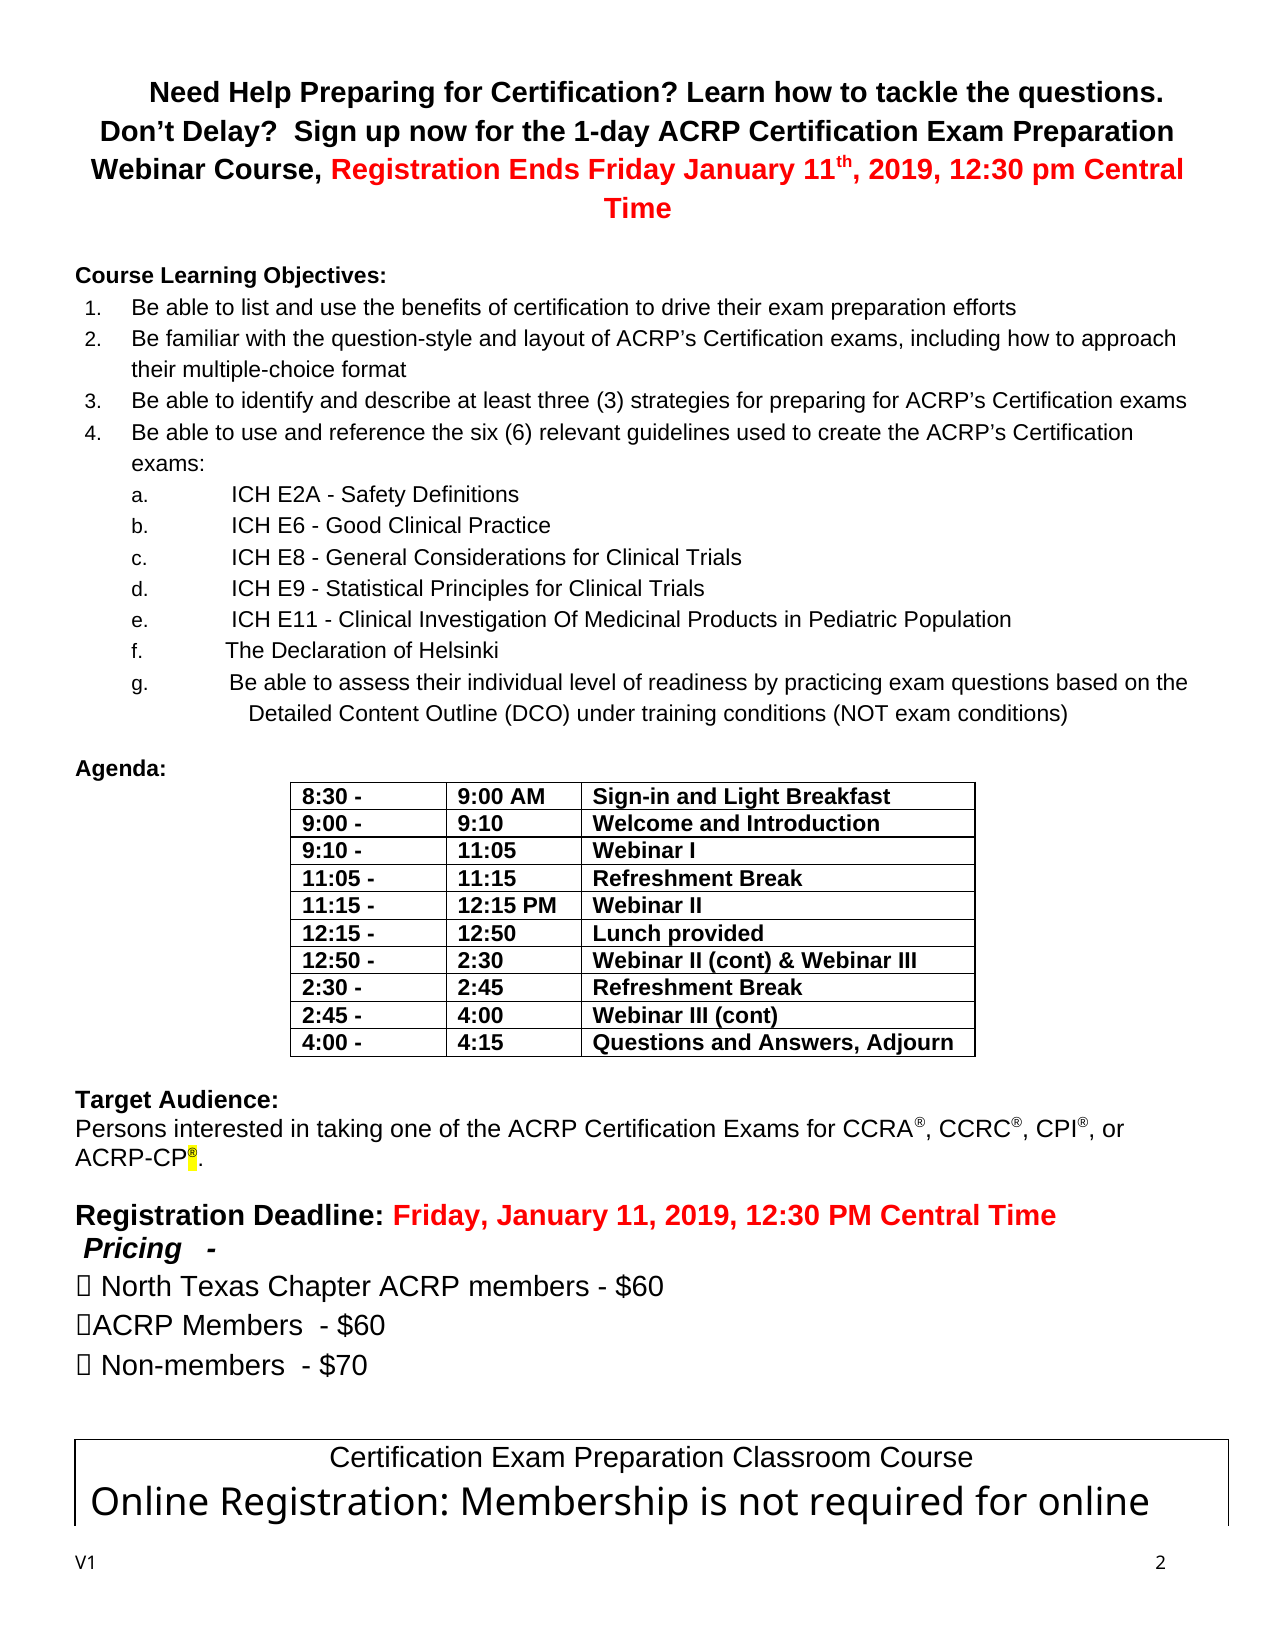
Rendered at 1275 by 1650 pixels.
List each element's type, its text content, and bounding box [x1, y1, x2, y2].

text Registration Deadline: Friday, January 11, 2019, 12:30 PM Central Time [75, 1198, 1200, 1231]
table_cell 11:15 [447, 865, 581, 891]
table_cell 11:05 [447, 838, 581, 864]
table_cell 12:15 - [291, 920, 446, 946]
list Be able to use and reference the six (6) relevant guidelines used to create the ACRP’s Certification exams: [84, 413, 1200, 476]
text  Non-members - $70 [75, 1344, 1200, 1384]
table_cell 11:15 - [291, 892, 446, 918]
table_cell 9:00 - [291, 810, 446, 836]
table_header 9:00 AM [447, 783, 581, 809]
table_cell Webinar I [582, 838, 974, 864]
table_cell 12:50 - [291, 947, 446, 973]
table_cell 2:30 [447, 947, 581, 973]
table_header 8:30 - [291, 783, 446, 809]
table_header Sign-in and Light Breakfast [582, 783, 974, 809]
table_cell 4:00 [447, 1002, 581, 1028]
table_cell 2:30 - [291, 974, 446, 1001]
list Be familiar with the question-style and layout of ACRP’s Certification exams, including how to approach their multiple-choice format [84, 320, 1200, 382]
table_cell Refreshment Break [582, 974, 974, 1001]
text Pricing - [75, 1231, 1200, 1265]
list ICH E8 - General Considerations for Clinical Trials [131, 538, 1200, 570]
table_cell Questions and Answers, Adjourn [582, 1029, 974, 1056]
table_cell 11:05 - [291, 865, 446, 891]
list Be able to list and use the benefits of certification to drive their exam preparation efforts [84, 288, 1200, 320]
table_cell 4:00 - [291, 1029, 446, 1056]
table_cell Webinar III (cont) [582, 1002, 974, 1028]
list ICH E9 - Statistical Principles for Clinical Trials [131, 570, 1200, 601]
list ICH E11 - Clinical Investigation Of Medicinal Products in Pediatric Population [131, 601, 1200, 632]
text Target Audience: Persons interested in taking one of the ACRP Certification Exams for CCRA®, CCRC®, CPI®, or ACRP-CP®. [75, 1085, 1200, 1172]
list The Declaration of Helsinki [131, 632, 1200, 663]
table_cell 2:45 - [291, 1002, 446, 1028]
text  North Texas Chapter ACRP members - $60 [75, 1265, 1200, 1305]
list ICH E2A - Safety Definitions [131, 476, 1200, 507]
text Agenda: [75, 755, 1200, 782]
table_cell 4:15 [447, 1029, 581, 1056]
table_cell Webinar II (cont) & Webinar III [582, 947, 974, 973]
table_cell Lunch provided [582, 920, 974, 946]
list Be able to identify and describe at least three (3) strategies for preparing for ACRP’s Certification exams [84, 382, 1200, 413]
table_cell 9:10 [447, 810, 581, 836]
table_cell 12:50 [447, 920, 581, 946]
text Course Learning Objectives: [75, 262, 1200, 288]
list Be able to assess their individual level of readiness by practicing exam questions based on the Detailed Content Outline (DCO) under training conditions (NOT exam conditions) [131, 663, 1200, 726]
table_cell Webinar II [582, 892, 974, 918]
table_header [76, 1440, 1228, 1526]
table_cell Welcome and Introduction [582, 810, 974, 836]
table_cell 12:15 PM [447, 892, 581, 918]
table_cell Refreshment Break [582, 865, 974, 891]
table_cell 2:45 [447, 974, 581, 1001]
text ACRP Members - $60 [75, 1305, 1200, 1344]
table_cell 9:10 - [291, 838, 446, 864]
list ICH E6 - Good Clinical Practice [131, 507, 1200, 538]
